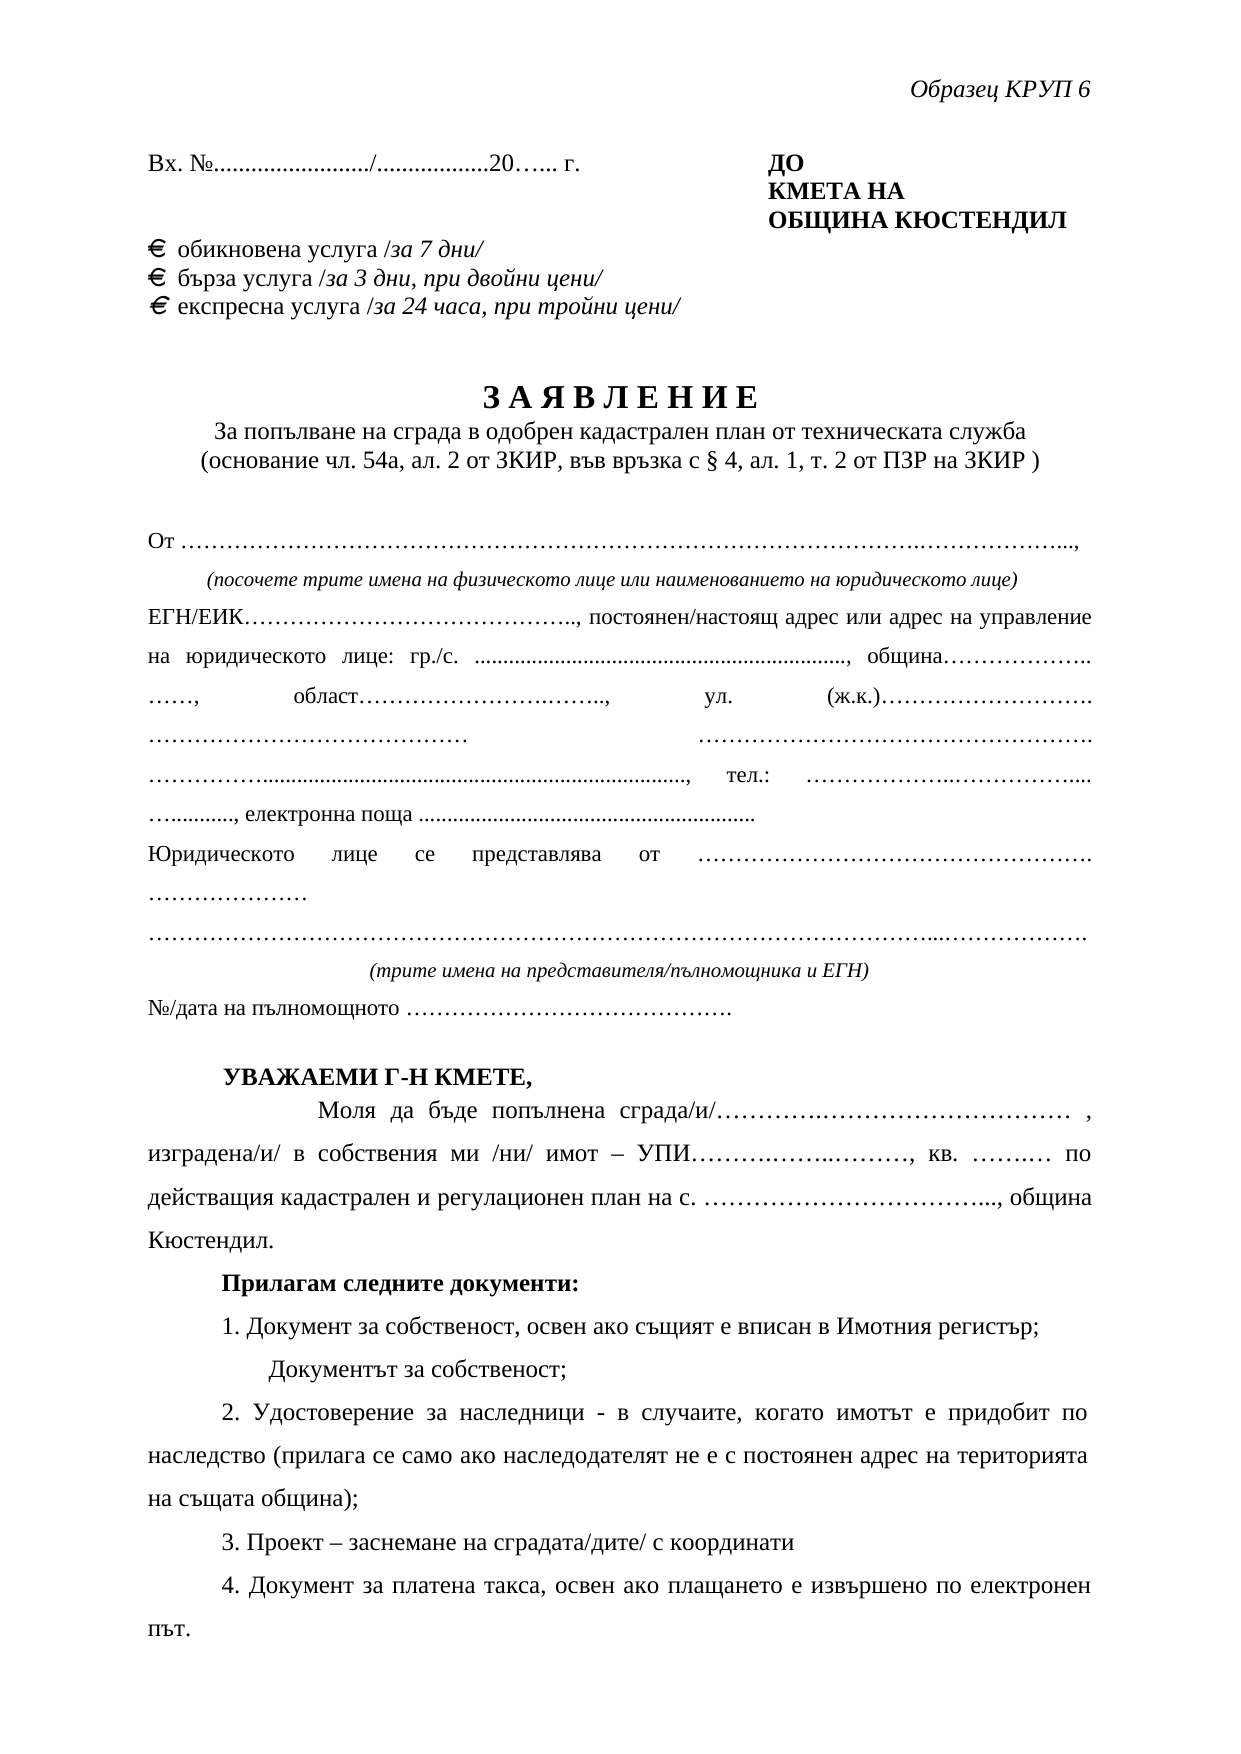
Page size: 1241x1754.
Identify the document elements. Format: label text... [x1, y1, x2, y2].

list 4. Документ за платена такса, освен ако плащането е извършено по електронен път. [148, 1570, 1093, 1642]
text (трите имена на представителя/пълномощника и ЕГН) [148, 958, 1093, 982]
text УВАЖАЕМИ Г-Н КМЕТЕ, [148, 1062, 1093, 1091]
text З А Я В Л Е Н И Е [148, 378, 1093, 416]
text Моля да бъде попълнена сграда/и/………….………………………… , изградена/и/ в собствения ми /ни/ имот – УПИ……….……..………, кв. …….… по действащия кадастрален и регулационен план на с. ……………………………..., община Кюстендил. [148, 1095, 1093, 1253]
list експресна услуга /за 24 часа, при тройни цени/ [148, 291, 1093, 320]
text ОБЩИНА КЮСТЕНДИЛ [148, 205, 1093, 234]
text (посочете трите имена на физическото лице или наименованието на юридическото лице) [148, 567, 1093, 591]
text 3. Проект – заснемане на сградата/дите/ с координати [148, 1527, 1089, 1555]
text 2. Удостоверение за наследници - в случаите, когато имотът е придобит по наследство (прилага се само ако наследодателят не е с постоянен адрес на територията на същата община); [148, 1397, 1089, 1512]
list бърза услуга /за 3 дни, при двойни цени/ [148, 263, 1093, 291]
text 1. Документ за собственост, освен ако същият е вписан в имотния регистър; [148, 1311, 1093, 1340]
text юридическото лице се представлява от …………………………………………….………………… [148, 840, 1093, 906]
text Прилагам следните документи: [148, 1268, 1093, 1297]
text КМЕТА НА [148, 176, 1093, 205]
text …………………………………………………………………………………………...………………. [148, 919, 1093, 945]
text Вх. №........................./..................20…... г. ДО [148, 148, 1093, 176]
text (основание чл. 54а, ал. 2 от ЗКИР, във връзка с § 4, ал. 1, т. 2 от ПЗР на ЗКИР ) [148, 445, 1093, 473]
text №/дата на пълномощното ……………………………………. [148, 994, 1093, 1021]
text ЕГН/ЕИК…………………………………….., постоянен/настоящ адрес или адрес на управление на юридическото лице: гр./с. ................................................................., община………………..……, област…………………….…….., ул. (ж.к.)……………………….…………………………………… …………………………………………….…………….........................................................................., тел.: ………………..……………....…..........., електронна поща ........................................................... [148, 603, 1093, 827]
list обикновена услуга /за 7 дни/ [148, 234, 1093, 263]
text За попълване на сграда в одобрен кадастрален план от техническата служба [148, 416, 1093, 445]
text От …………………………………………………………………………………….………………..., [148, 527, 1093, 554]
text  Документът за собственост; [148, 1354, 1093, 1383]
